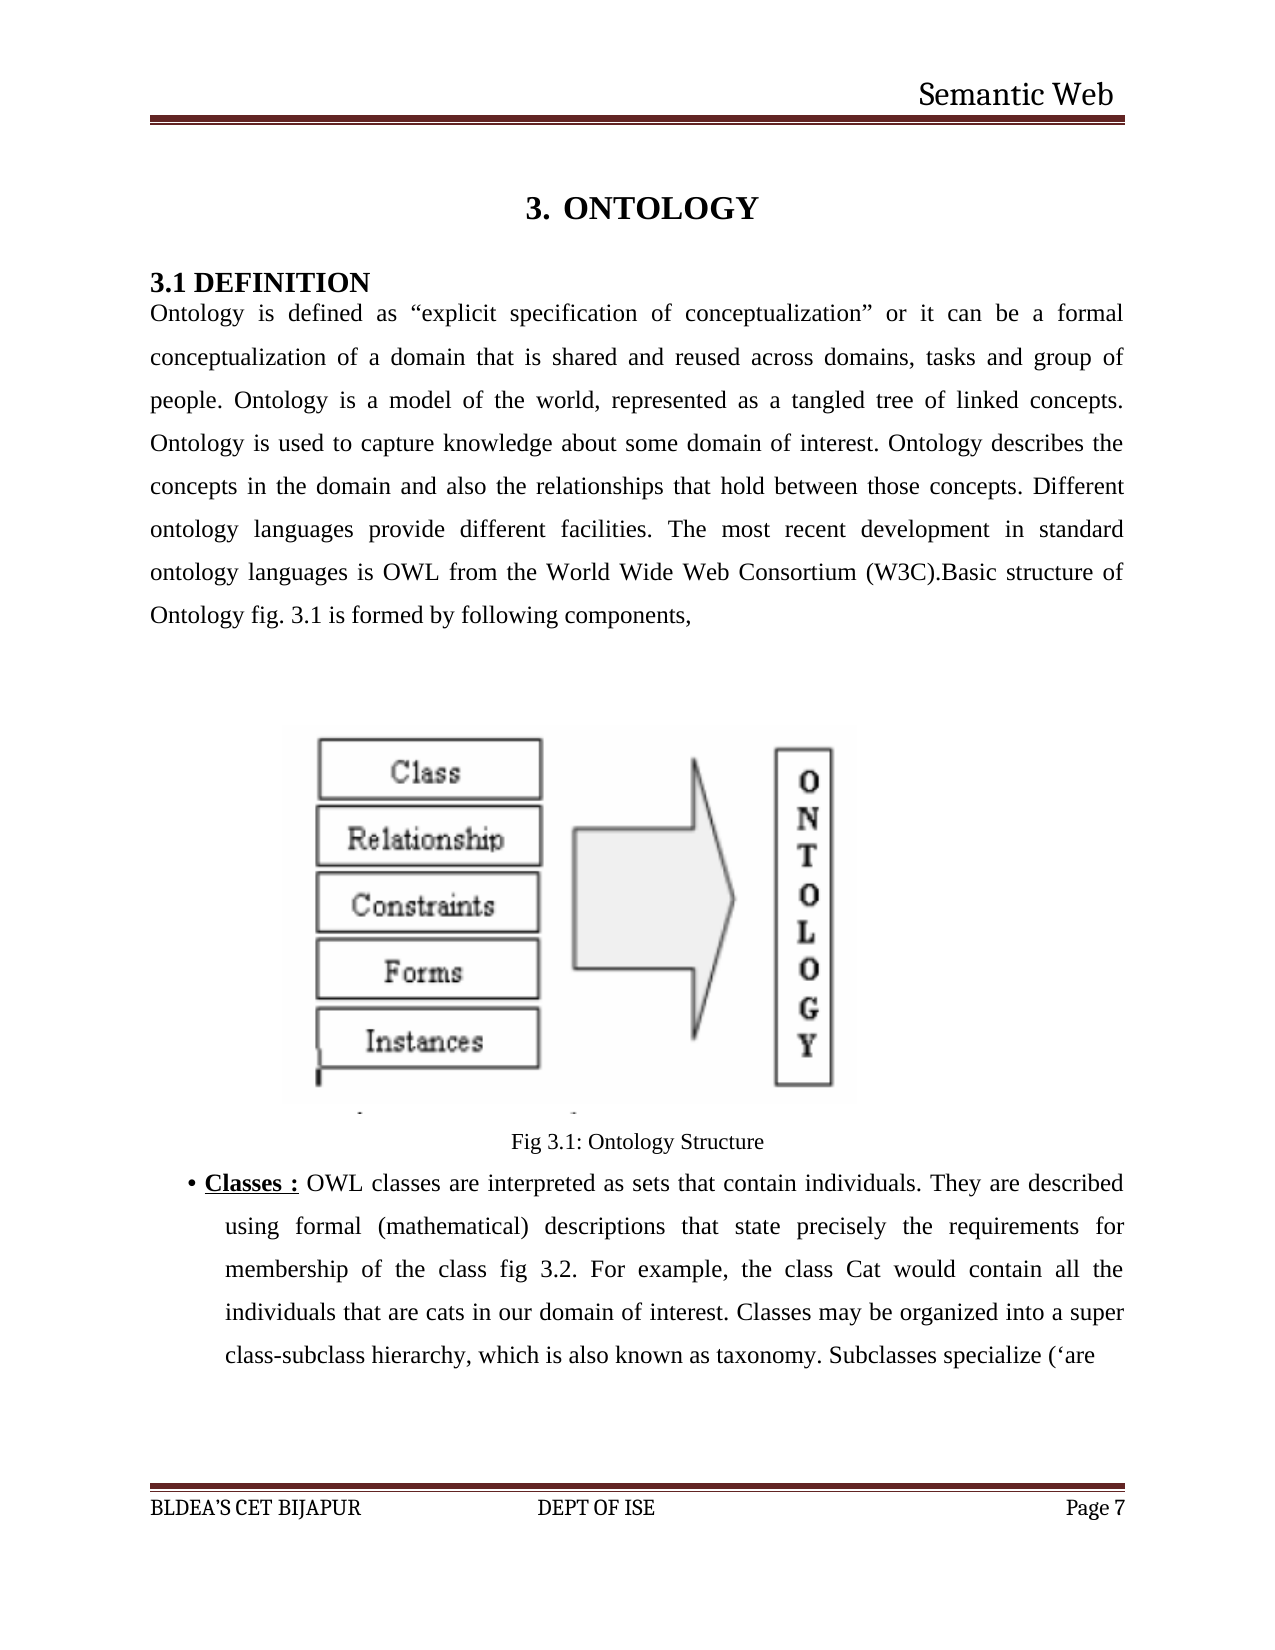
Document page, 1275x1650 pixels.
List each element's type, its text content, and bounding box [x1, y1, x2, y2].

list ONTOLOGY [159, 188, 1125, 227]
text Fig 3.1: Ontology Structure [150, 1128, 1125, 1154]
text Ontology is defined as “explicit specification of conceptualization” or it can be a formal conceptualization of a domain that is shared and reused across domains, tasks and group of people. Ontology is a model of the world, represented as a tangled tree of linked concepts. Ontology is used to capture knowledge about some domain of interest. Ontology describes the concepts in the domain and also the relationships that hold between those concepts. Different ontology languages provide different facilities. The most recent development in standard ontology languages is OWL from the World Wide Web Consortium (W3C).Basic structure of Ontology fig. 3.1 is formed by following components, [150, 298, 1125, 629]
list • Classes : OWL classes are interpreted as sets that contain individuals. They are described using formal (mathematical) descriptions that state precisely the requirements for membership of the class fig 3.2. For example, the class Cat would contain all the individuals that are cats in our domain of interest. Classes may be organized into a super class-subclass hierarchy, which is also known as taxonomy. Subclasses specialize (‘are [187, 1168, 1125, 1369]
picture [150, 643, 944, 1114]
text 3.1 DEFINITION [150, 265, 1125, 298]
